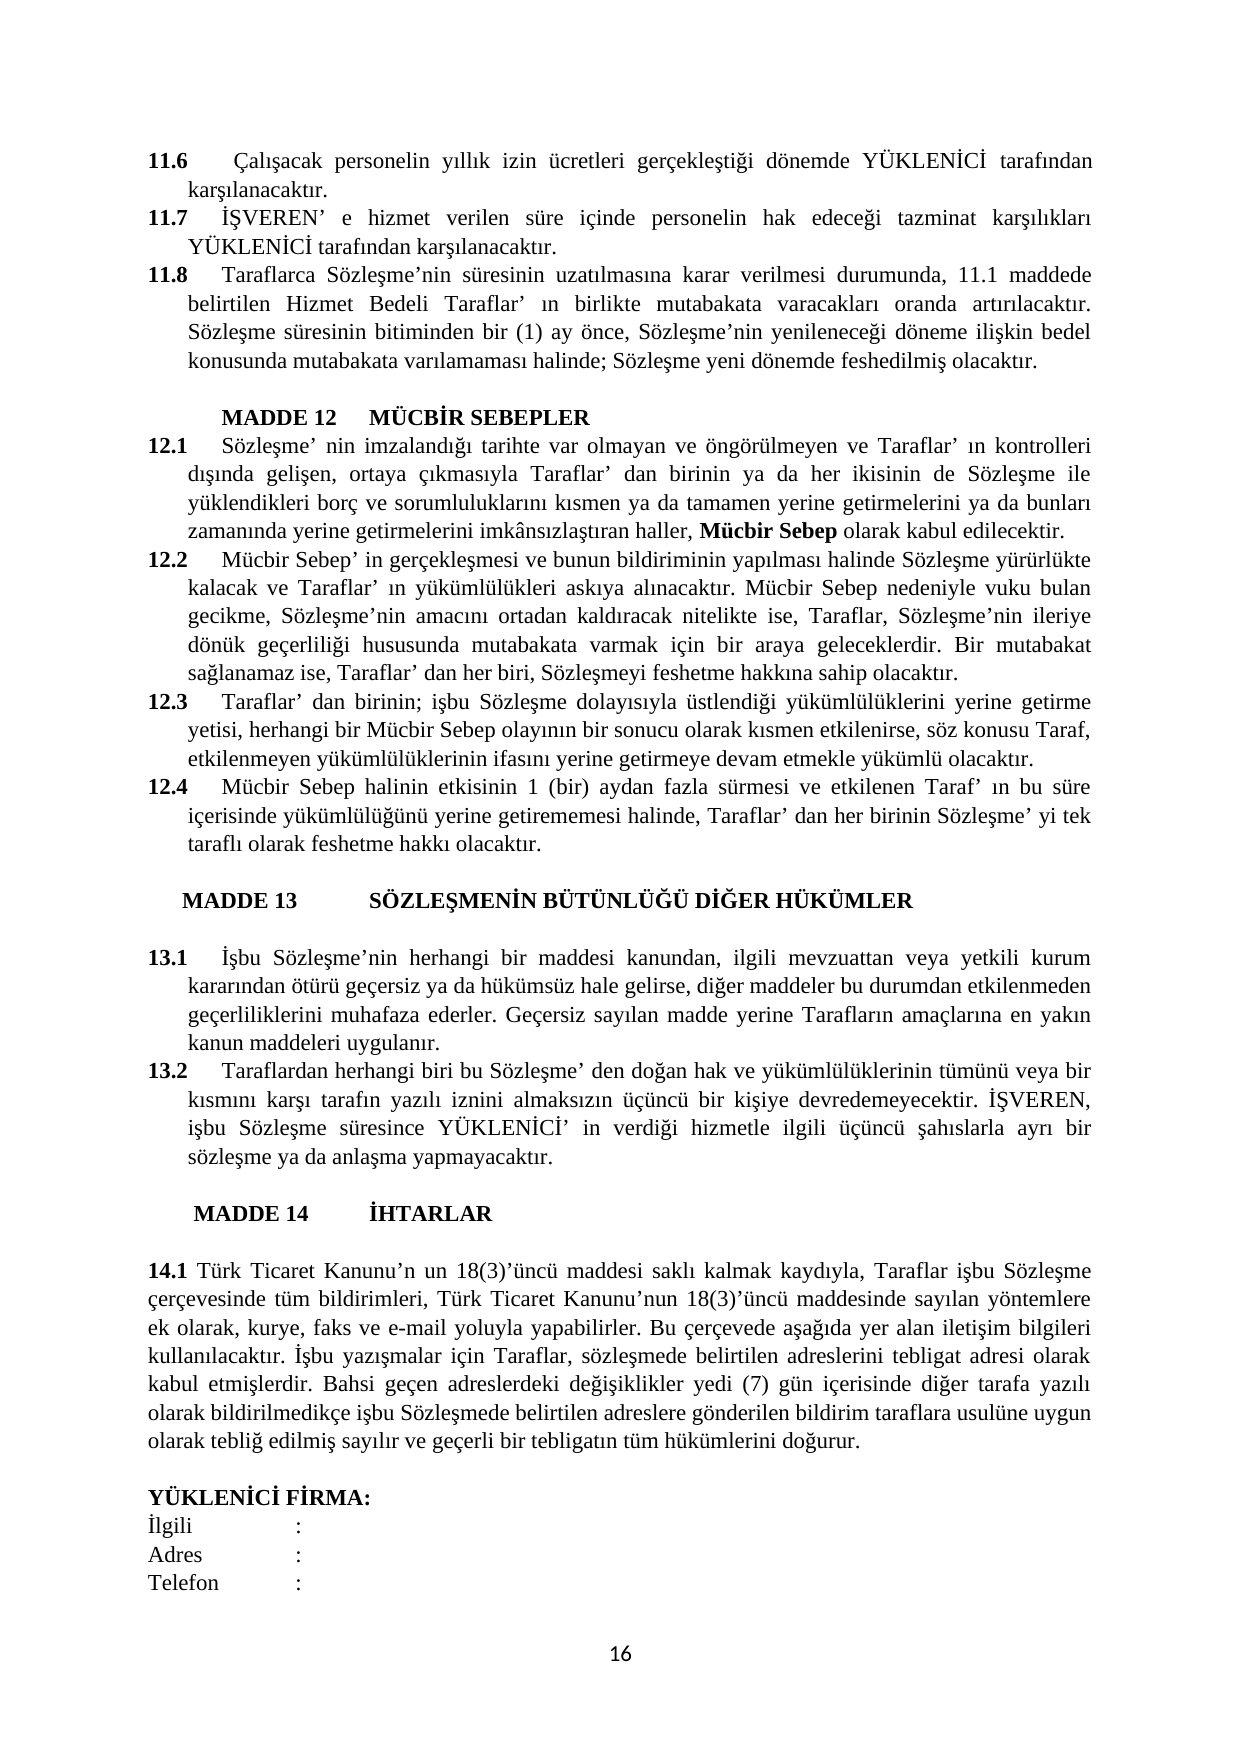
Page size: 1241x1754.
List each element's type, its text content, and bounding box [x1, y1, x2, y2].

list MADDE 14 İHTARLAR [148, 1200, 1093, 1226]
list İŞVEREN’ e hizmet verilen süre içinde personelin hak edeceği tazminat karşılıkları YÜKLENİCİ tarafından karşılanacaktır. [148, 204, 1093, 259]
list YÜKLENİCİ FİRMA: [148, 1484, 1093, 1511]
list İşbu Sözleşme’nin herhangi bir maddesi kanundan, ilgili mevzuattan veya yetkili kurum kararından ötürü geçersiz ya da hükümsüz hale gelirse, diğer maddeler bu durumdan etkilenmeden geçerliliklerini muhafaza ederler. Geçersiz sayılan madde yerine Tarafların amaçlarına en yakın kanun maddeleri uygulanır. [148, 944, 1093, 1056]
list Çalışacak personelin yıllık izin ücretleri gerçekleştiği dönemde YÜKLENİCİ tarafından karşılanacaktır. [148, 148, 1093, 202]
list Taraflardan herhangi biri bu Sözleşme’ den doğan hak ve yükümlülüklerinin tümünü veya bir kısmını karşı tarafın yazılı iznini almaksızın üçüncü bir kişiye devredemeyecektir. İŞVEREN, işbu Sözleşme süresince YÜKLENİCİ’ in verdiği hizmetle ilgili üçüncü şahıslarla ayrı bir sözleşme ya da anlaşma yapmayacaktır. [148, 1058, 1093, 1169]
list MADDE 13 SÖZLEŞMENİN BÜTÜNLÜĞÜ DİĞER HÜKÜMLER [148, 887, 1093, 913]
list Mücbir Sebep halinin etkisinin 1 (bir) aydan fazla sürmesi ve etkilenen Taraf’ ın bu süre içerisinde yükümlülüğünü yerine getirememesi halinde, Taraflar’ dan her birinin Sözleşme’ yi tek taraflı olarak feshetme hakkı olacaktır. [148, 773, 1093, 856]
list 14.1 Türk Ticaret Kanunu’n un 18(3)’üncü maddesi saklı kalmak kaydıyla, Taraflar işbu Sözleşme çerçevesinde tüm bildirimleri, Türk Ticaret Kanunu’nun 18(3)’üncü maddesinde sayılan yöntemlere ek olarak, kurye, faks ve e-mail yoluyla yapabilirler. Bu çerçevede aşağıda yer alan iletişim bilgileri kullanılacaktır. İşbu yazışmalar için Taraflar, sözleşmede belirtilen adreslerini tebligat adresi olarak kabul etmişlerdir. Bahsi geçen adreslerdeki değişiklikler yedi (7) gün içerisinde diğer tarafa yazılı olarak bildirilmedikçe işbu Sözleşmede belirtilen adreslere gönderilen bildirim taraflara usulüne uygun olarak tebliğ edilmiş sayılır ve geçerli bir tebligatın tüm hükümlerini doğurur. [148, 1257, 1093, 1454]
list İlgili : [148, 1513, 1093, 1539]
list Telefon : [148, 1569, 1093, 1596]
list Adres : [148, 1541, 1093, 1567]
list Mücbir Sebep’ in gerçekleşmesi ve bunun bildiriminin yapılması halinde Sözleşme yürürlükte kalacak ve Taraflar’ ın yükümlülükleri askıya alınacaktır. Mücbir Sebep nedeniyle vuku bulan gecikme, Sözleşme’nin amacını ortadan kaldıracak nitelikte ise, Taraflar, Sözleşme’nin ileriye dönük geçerliliği hususunda mutabakata varmak için bir araya geleceklerdir. Bir mutabakat sağlanamaz ise, Taraflar’ dan her biri, Sözleşmeyi feshetme hakkına sahip olacaktır. [148, 546, 1093, 686]
list Taraflarca Sözleşme’nin süresinin uzatılmasına karar verilmesi durumunda, 11.1 maddede belirtilen Hizmet Bedeli Taraflar’ ın birlikte mutabakata varacakları oranda artırılacaktır. Sözleşme süresinin bitiminden bir (1) ay önce, Sözleşme’nin yenileneceği döneme ilişkin bedel konusunda mutabakata varılamaması halinde; Sözleşme yeni dönemde feshedilmiş olacaktır. [148, 261, 1093, 373]
list Taraflar’ dan birinin; işbu Sözleşme dolayısıyla üstlendiği yükümlülüklerini yerine getirme yetisi, herhangi bir Mücbir Sebep olayının bir sonucu olarak kısmen etkilenirse, söz konusu Taraf, etkilenmeyen yükümlülüklerinin ifasını yerine getirmeye devam etmekle yükümlü olacaktır. [148, 688, 1093, 771]
list Sözleşme’ nin imzalandığı tarihte var olmayan ve öngörülmeyen ve Taraflar’ ın kontrolleri dışında gelişen, ortaya çıkmasıyla Taraflar’ dan birinin ya da her ikisinin de Sözleşme ile yüklendikleri borç ve sorumluluklarını kısmen ya da tamamen yerine getirmelerini ya da bunları zamanında yerine getirmelerini imkânsızlaştıran haller, Mücbir Sebep olarak kabul edilecektir. [148, 432, 1093, 544]
list MADDE 12 MÜCBİR SEBEPLER [148, 403, 1093, 430]
